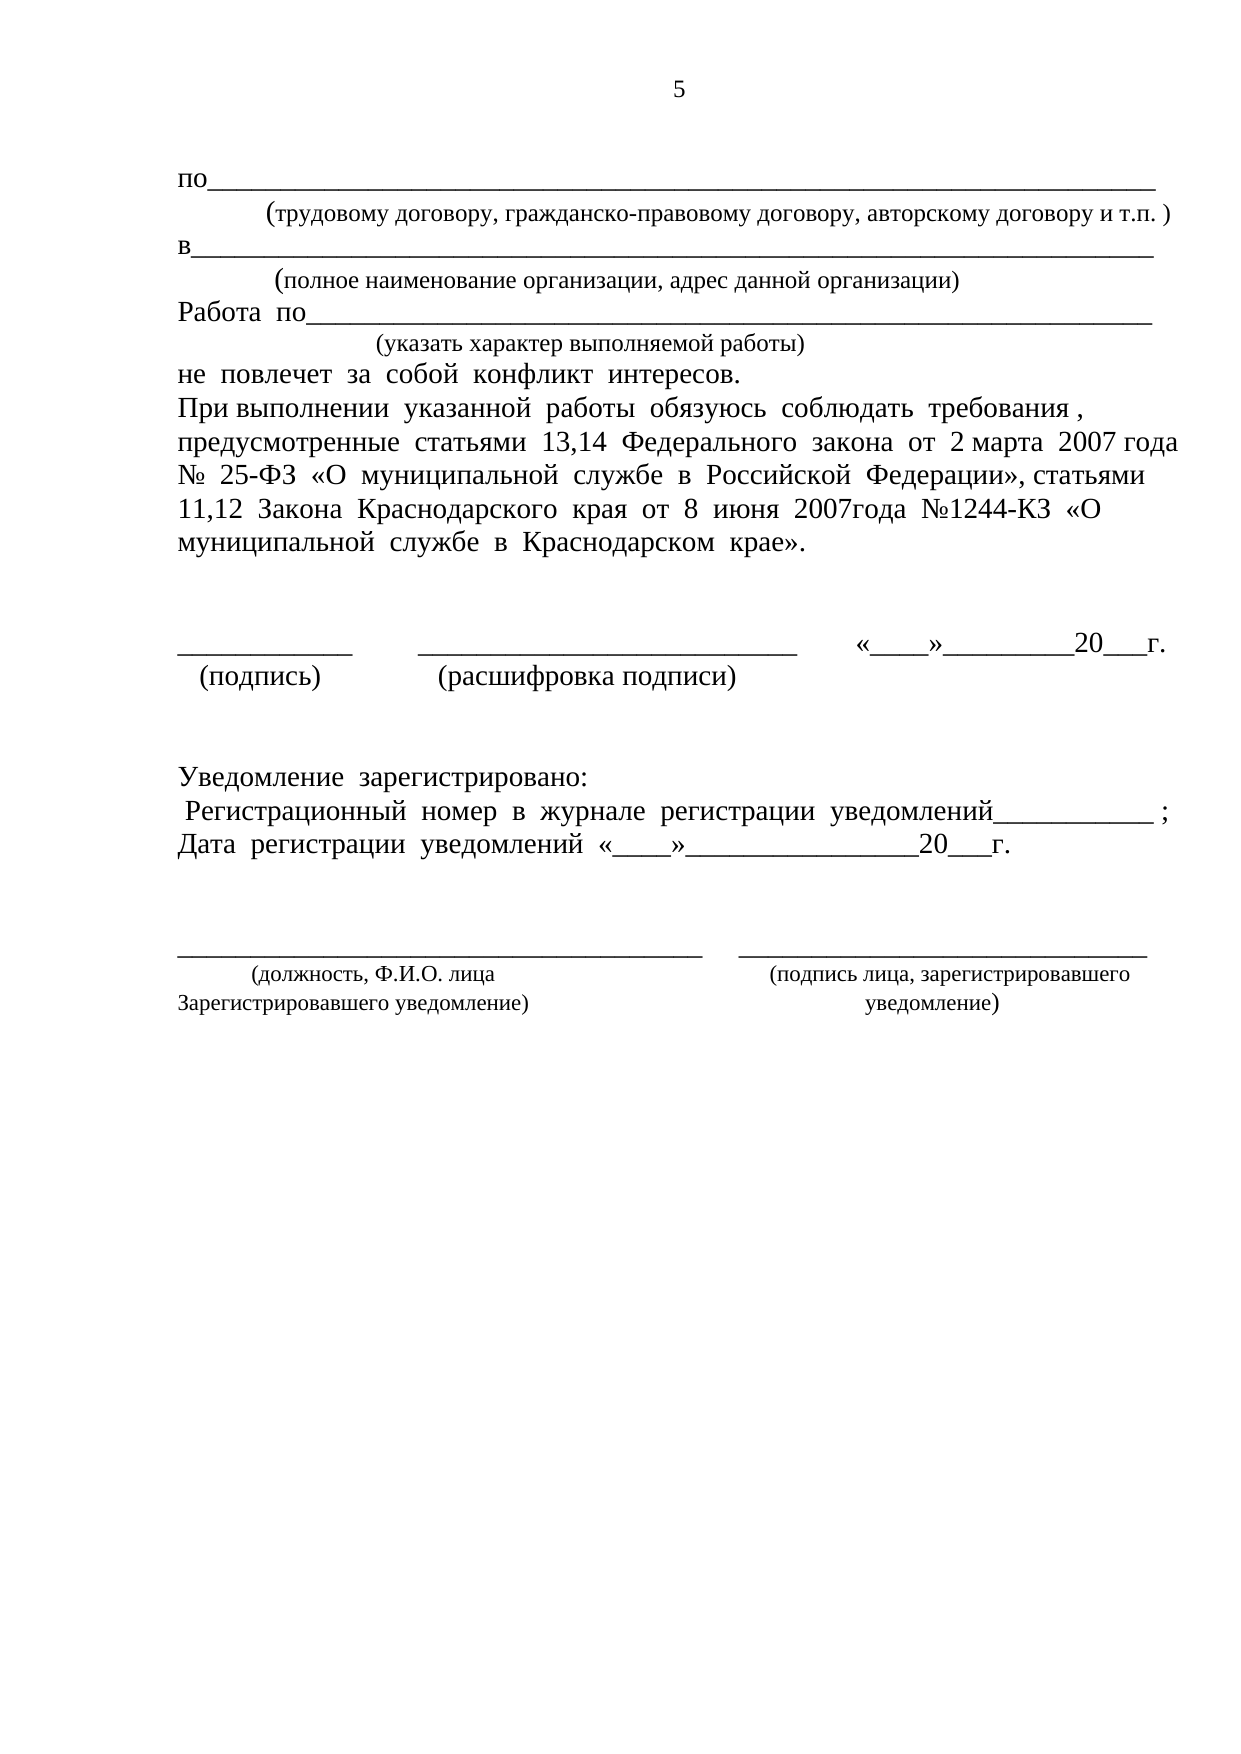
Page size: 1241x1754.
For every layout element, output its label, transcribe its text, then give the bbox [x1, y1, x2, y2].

text (должность, Ф.И.О. лица (подпись лица, зарегистрировавшего [177, 960, 1181, 987]
text (трудовому договору, гражданско-правовому договору, авторскому договору и т.п. ) [177, 194, 1181, 227]
text ____________________________________ ____________________________ [177, 927, 1181, 960]
text ____________ __________________________ «____»_________20___г. [177, 625, 1181, 658]
text (указать характер выполняемой работы) [177, 328, 1181, 357]
text Регистрационный номер в журнале регистрации уведомлений___________ ; [177, 793, 1181, 826]
text Дата регистрации уведомлений «____»________________20___г. [177, 826, 1181, 860]
text Зарегистрировавшего уведомление) уведомление) [177, 987, 1181, 1015]
text (подпись) (расшифровка подписи) [177, 658, 1181, 692]
text в__________________________________________________________________ [177, 227, 1181, 261]
text по_________________________________________________________________ [177, 160, 1181, 194]
text Уведомление зарегистрировано: [177, 759, 1181, 793]
text Работа по__________________________________________________________ [177, 294, 1181, 328]
text При выполнении указанной работы обязуюсь соблюдать требования , предусмотренные статьями 13,14 Федерального закона от 2 марта 2007 года [177, 390, 1181, 457]
text (полное наименование организации, адрес данной организации) [177, 261, 1181, 294]
text не повлечет за собой конфликт интересов. [177, 357, 1181, 390]
text № 25-ФЗ «О муниципальной службе в Российской Федерации», статьями 11,12 Закона Краснодарского края от 8 июня 2007года №1244-КЗ «О муниципальной службе в Краснодарском крае». [177, 457, 1181, 558]
